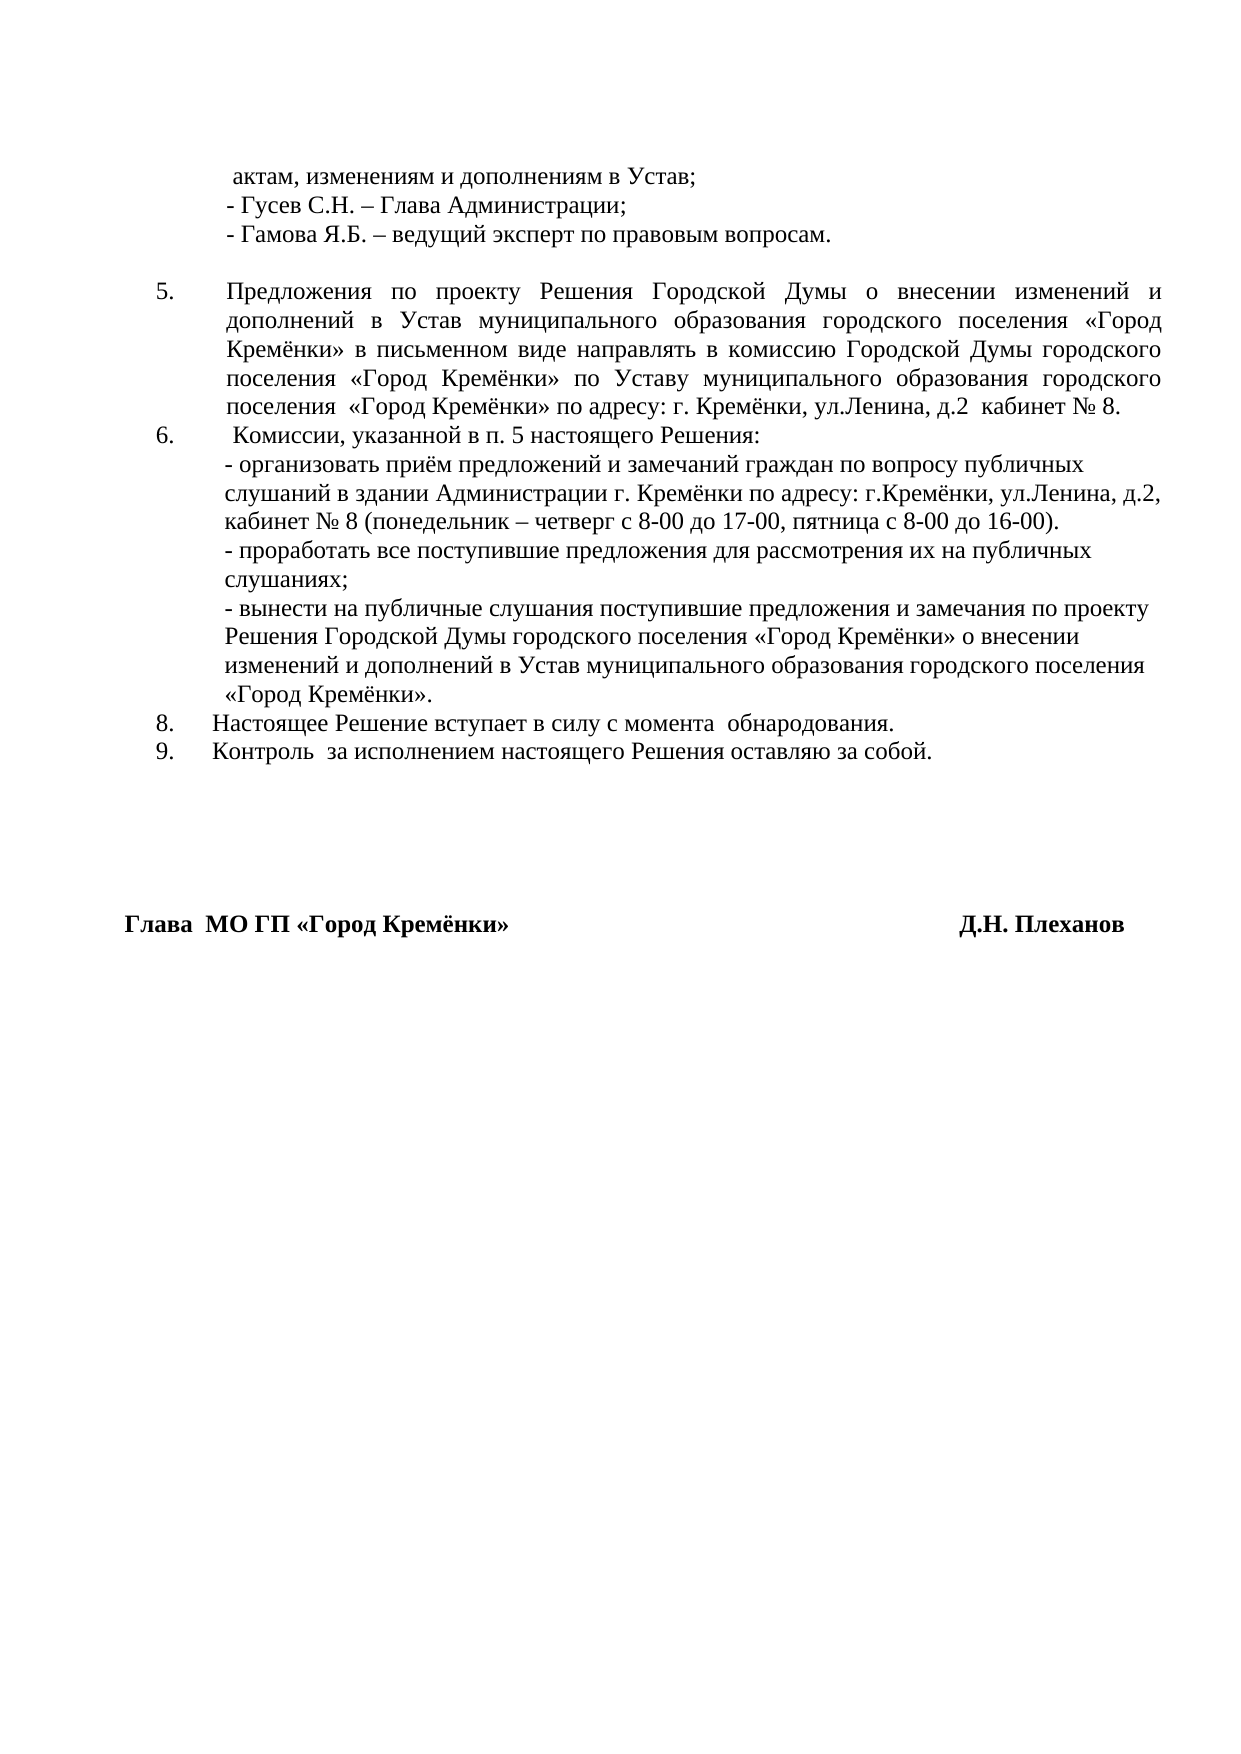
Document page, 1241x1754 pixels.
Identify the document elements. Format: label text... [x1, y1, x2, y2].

text - организовать приём предложений и замечаний граждан по вопросу публичных [118, 449, 1162, 478]
list актам, изменениям и дополнениям в Устав; [226, 161, 1162, 190]
list - Гамова Я.Б. – ведущий эксперт по правовым вопросам. [226, 219, 1162, 247]
text - вынести на публичные слушания поступившие предложения и замечания по проекту [118, 593, 1162, 621]
text 9. Контроль за исполнением настоящего Решения оставляю за собой. [118, 736, 1162, 765]
text Решения Городской Думы городского поселения «Город Кремёнки» о внесении [118, 621, 1162, 650]
text - проработать все поступившие предложения для рассмотрения их на публичных [118, 535, 1162, 564]
list - Гусев С.Н. – Глава Администрации; [226, 190, 1162, 219]
text Глава МО ГП «Город Кремёнки» Д.Н. Плеханов [118, 909, 1162, 938]
list Предложения по проекту Решения Городской Думы о внесении изменений и дополнений в Устав муниципального образования городского поселения «Город Кремёнки» в письменном виде направлять в комиссию Городской Думы городского поселения «Город Кремёнки» по Уставу муниципального образования городского поселения «Город Кремёнки» по адресу: г. Кремёнки, ул.Ленина, д.2 кабинет № 8. [156, 276, 1162, 420]
list Комиссии, указанной в п. 5 настоящего Решения: [156, 420, 1162, 449]
text кабинет № 8 (понедельник – четверг с 8-00 до 17-00, пятница с 8-00 до 16-00). [118, 506, 1162, 535]
text слушаниях; [118, 564, 1162, 593]
text изменений и дополнений в Устав муниципального образования городского поселения [118, 650, 1162, 679]
text 8. Настоящее Решение вступает в силу с момента обнародования. [118, 708, 1162, 736]
text слушаний в здании Администрации г. Кремёнки по адресу: г.Кремёнки, ул.Ленина, д.2, [118, 478, 1162, 506]
text «Город Кремёнки». [118, 679, 1162, 708]
